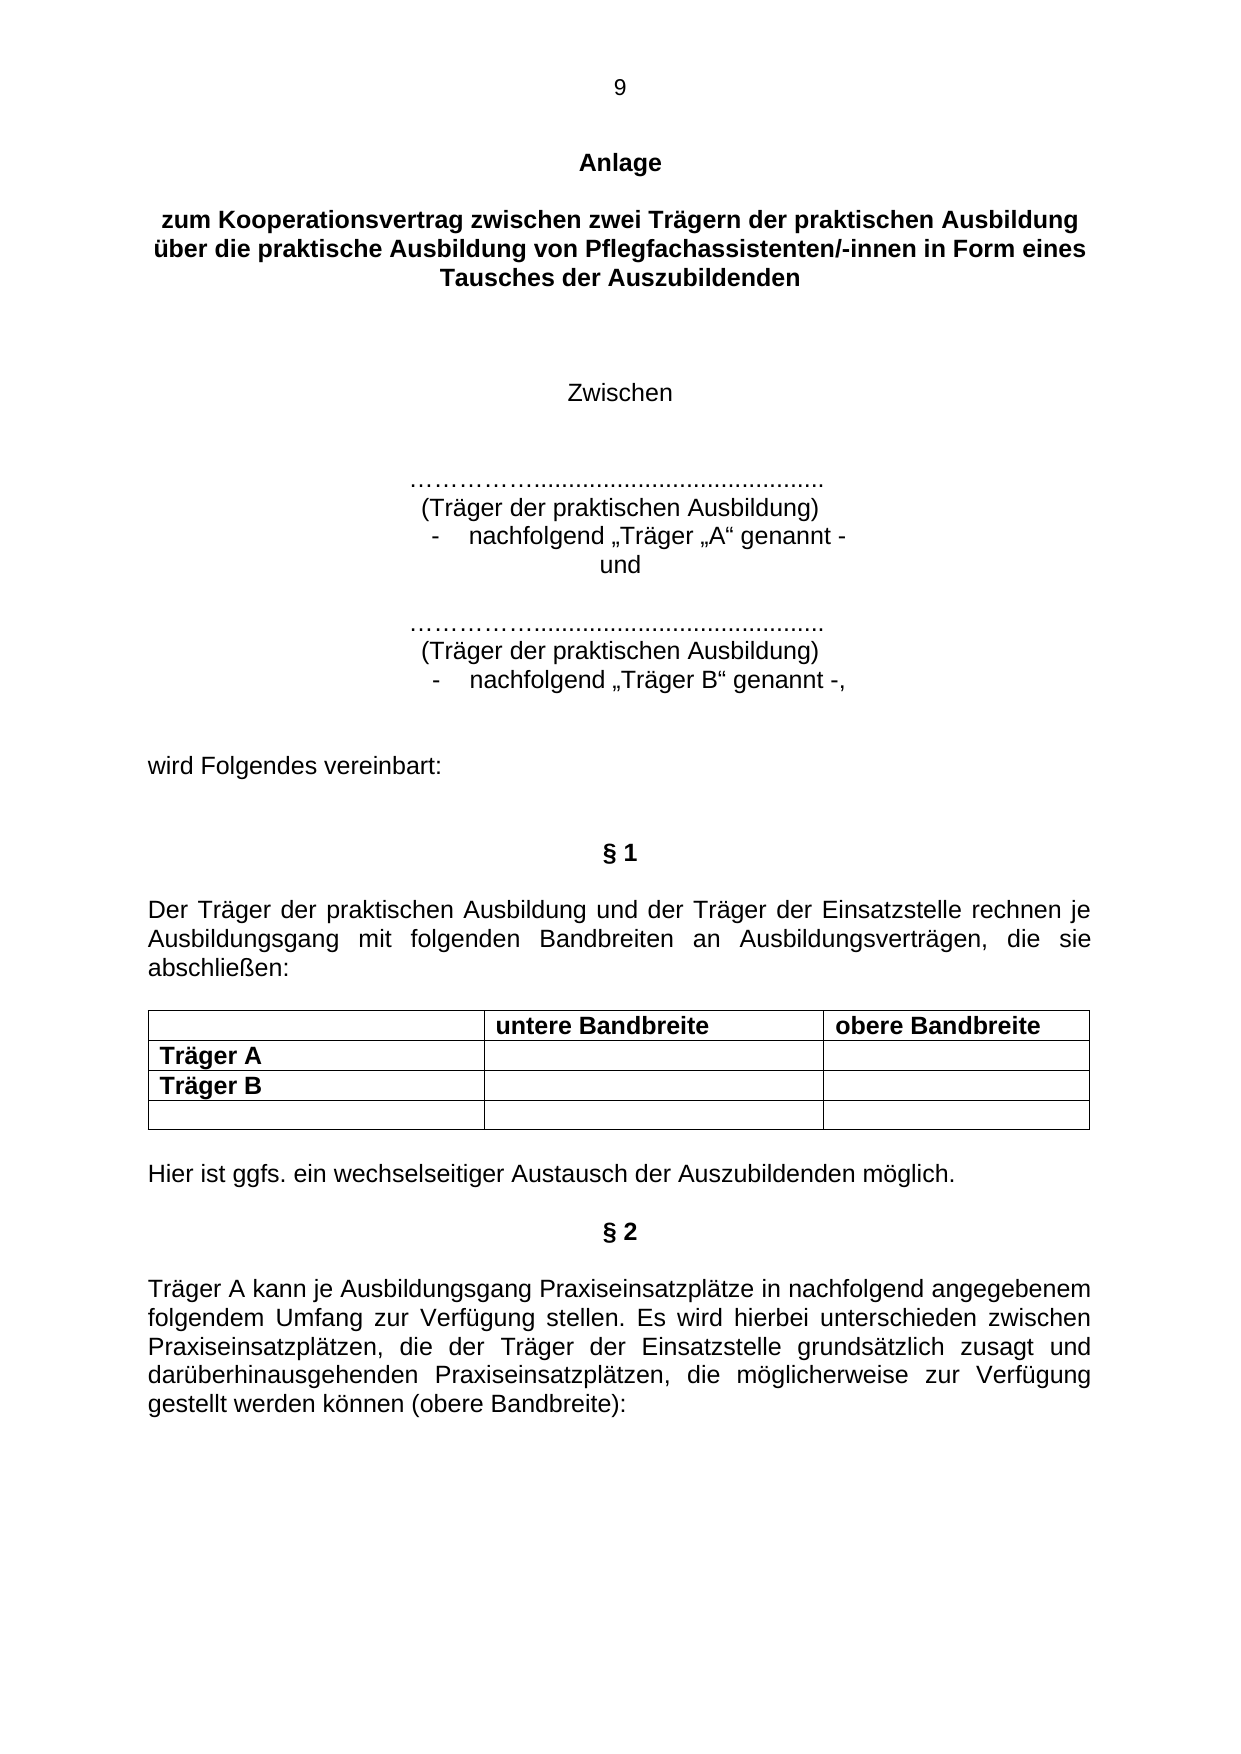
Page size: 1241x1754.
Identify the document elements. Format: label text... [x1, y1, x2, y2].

table_cell [485, 1071, 823, 1099]
text § 1 [148, 838, 1093, 866]
text und [148, 550, 1093, 579]
text Anlage [148, 148, 1093, 176]
text Hier ist ggfs. ein wechselseitiger Austausch der Auszubildenden möglich. [148, 1159, 1093, 1188]
text zum Kooperationsvertrag zwischen zwei Trägern der praktischen Ausbildung über die praktische Ausbildung von Pflegfachassistenten/-innen in Form eines Tausches der Auszubildenden [148, 205, 1093, 291]
text wird Folgendes vereinbart: [148, 751, 1093, 780]
table_cell Träger B [149, 1071, 484, 1099]
text Der Träger der praktischen Ausbildung und der Träger der Einsatzstelle rechnen je Ausbildungsgang mit folgenden Bandbreiten an Ausbildungsverträgen, die sie abschließen: [148, 895, 1093, 981]
table_header [149, 1011, 484, 1040]
list nachfolgend „Träger „A“ genannt - [185, 521, 1093, 550]
table_cell [824, 1041, 1089, 1070]
text Zwischen [148, 378, 1093, 406]
table_cell [824, 1101, 1089, 1129]
list nachfolgend „Träger B“ genannt -, [185, 665, 1093, 694]
table_cell [485, 1041, 823, 1070]
table_cell [485, 1101, 823, 1129]
table_header untere Bandbreite [485, 1011, 823, 1040]
text …………….......................................... (Träger der praktischen Ausbildung) [148, 608, 1093, 665]
text Träger A kann je Ausbildungsgang Praxiseinsatzplätze in nachfolgend angegebenem folgendem Umfang zur Verfügung stellen. Es wird hierbei unterschieden zwischen Praxiseinsatzplätzen, die der Träger der Einsatzstelle grundsätzlich zusagt und darüberhinausgehenden Praxiseinsatzplätzen, die möglicherweise zur Verfügung gestellt werden können (obere Bandbreite): [148, 1274, 1093, 1418]
table_cell [149, 1101, 484, 1129]
table_header obere Bandbreite [824, 1011, 1089, 1040]
text …………….......................................... (Träger der praktischen Ausbildung) [148, 464, 1093, 521]
table_cell Träger A [149, 1041, 484, 1070]
table_cell [824, 1071, 1089, 1099]
text § 2 [148, 1188, 1093, 1245]
